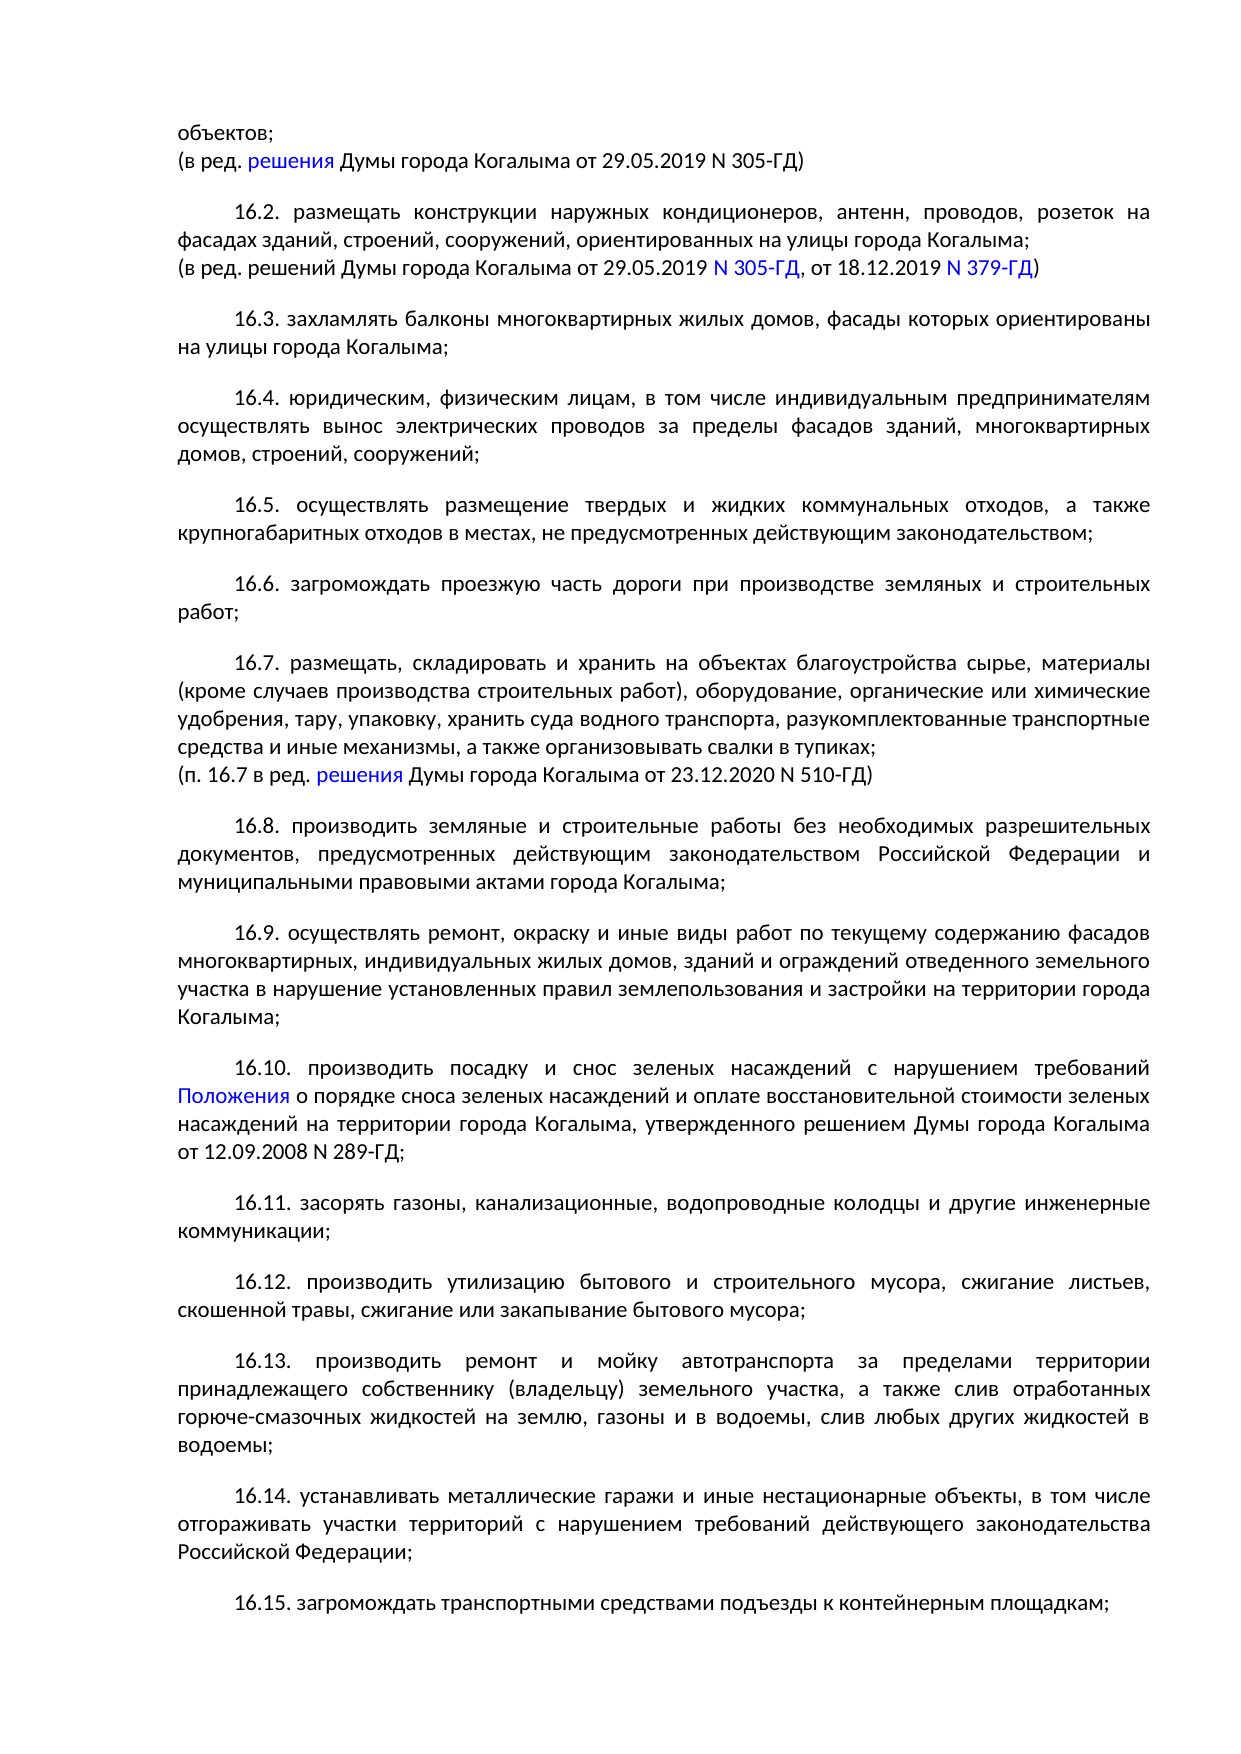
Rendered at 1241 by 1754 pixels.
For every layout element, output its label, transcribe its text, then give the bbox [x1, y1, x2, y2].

text 16.13. производить ремонт и мойку автотранспорта за пределами территории принадлежащего собственнику (владельцу) земельного участка, а также слив отработанных горюче-смазочных жидкостей на землю, газоны и в водоемы, слив любых других жидкостей в водоемы; [177, 1346, 1152, 1458]
text 16.11. засорять газоны, канализационные, водопроводные колодцы и другие инженерные коммуникации; [177, 1188, 1152, 1244]
text 16.5. осуществлять размещение твердых и жидких коммунальных отходов, а также крупногабаритных отходов в местах, не предусмотренных действующим законодательством; [177, 490, 1152, 546]
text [177, 118, 1152, 146]
text 16.3. захламлять балконы многоквартирных жилых домов, фасады которых ориентированы на улицы города Когалыма; [177, 304, 1152, 360]
text 16.10. производить посадку и снос зеленых насаждений с нарушением требований Положения о порядке сноса зеленых насаждений и оплате восстановительной стоимости зеленых насаждений на территории города Когалыма, утвержденного решением Думы города Когалыма от 12.09.2008 N 289-ГД; [177, 1053, 1152, 1165]
text 16.12. производить утилизацию бытового и строительного мусора, сжигание листьев, скошенной травы, сжигание или закапывание бытового мусора; [177, 1267, 1152, 1323]
text 16.15. загромождать транспортными средствами подъезды к контейнерным площадкам; [177, 1588, 1152, 1616]
text 16.14. устанавливать металлические гаражи и иные нестационарные объекты, в том числе отгораживать участки территорий с нарушением требований действующего законодательства Российской Федерации; [177, 1481, 1152, 1565]
text (в ред. решений Думы города Когалыма от 29.05.2019 N 305-ГД, от 18.12.2019 N 379-ГД) [177, 253, 1152, 281]
text 16.4. юридическим, физическим лицам, в том числе индивидуальным предпринимателям осуществлять вынос электрических проводов за пределы фасадов зданий, многоквартирных домов, строений, сооружений; [177, 383, 1152, 467]
text 16.6. загромождать проезжую часть дороги при производстве земляных и строительных работ; [177, 569, 1152, 625]
text (в ред. решения Думы города Когалыма от 29.05.2019 N 305-ГД) [177, 146, 1152, 174]
text 16.8. производить земляные и строительные работы без необходимых разрешительных документов, предусмотренных действующим законодательством Российской Федерации и муниципальными правовыми актами города Когалыма; [177, 811, 1152, 895]
text 16.7. размещать, складировать и хранить на объектах благоустройства сырье, материалы (кроме случаев производства строительных работ), оборудование, органические или химические удобрения, тару, упаковку, хранить суда водного транспорта, разукомплектованные транспортные средства и иные механизмы, а также организовывать свалки в тупиках; [177, 648, 1152, 760]
text 16.9. осуществлять ремонт, окраску и иные виды работ по текущему содержанию фасадов многоквартирных, индивидуальных жилых домов, зданий и ограждений отведенного земельного участка в нарушение установленных правил землепользования и застройки на территории города Когалыма; [177, 918, 1152, 1030]
text 16.2. размещать конструкции наружных кондиционеров, антенн, проводов, розеток на фасадах зданий, строений, сооружений, ориентированных на улицы города Когалыма; [177, 197, 1152, 253]
text (п. 16.7 в ред. решения Думы города Когалыма от 23.12.2020 N 510-ГД) [177, 760, 1152, 788]
